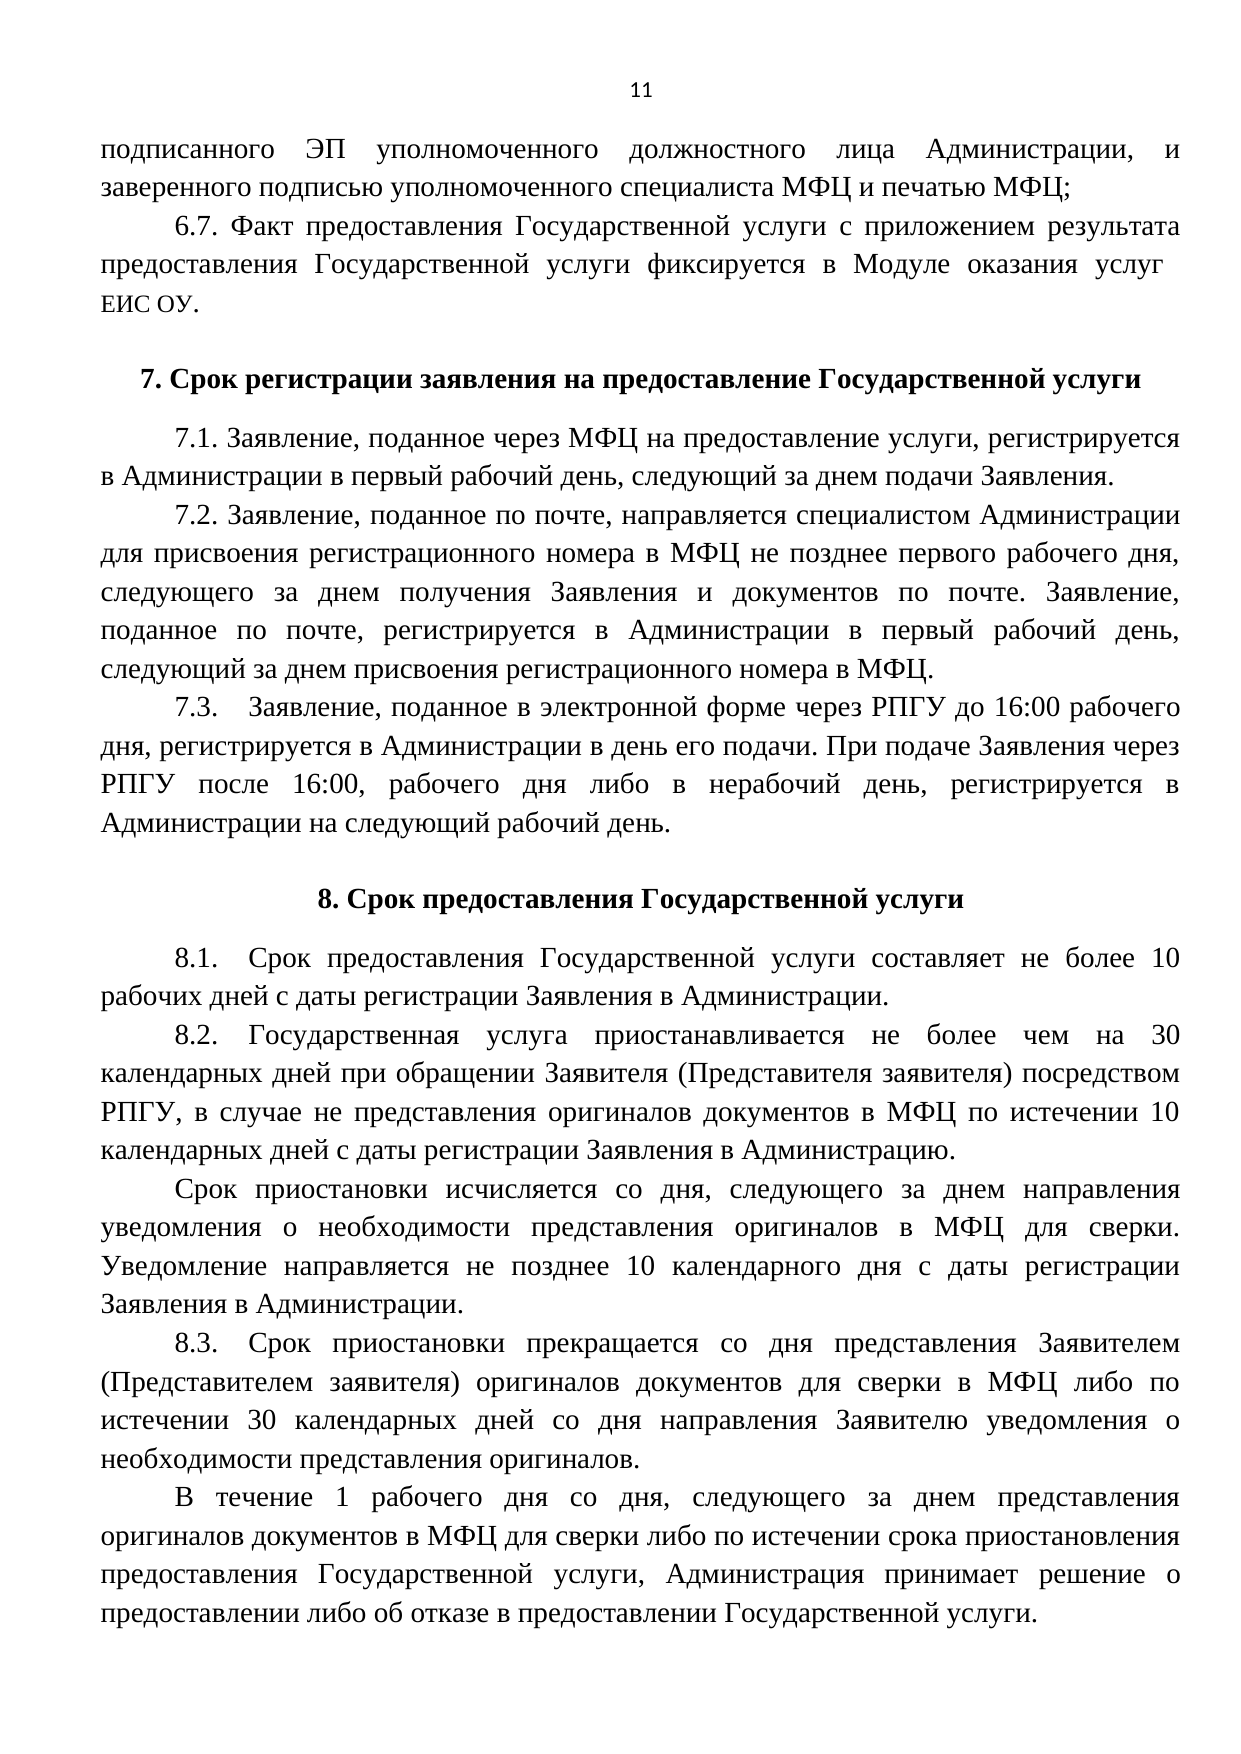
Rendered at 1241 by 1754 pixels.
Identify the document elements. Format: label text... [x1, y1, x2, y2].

text 7.1. Заявление, поданное через МФЦ на предоставление услуги, регистрируется в Администрации в первый рабочий день, следующий за днем подачи Заявления. [100, 420, 1181, 492]
text Срок предоставления Государственной услуги [100, 881, 1181, 915]
text 7.3. Заявление, поданное в электронной форме через РПГУ до 16:00 рабочего дня, регистрируется в Администрации в день его подачи. При подаче Заявления через РПГУ после 16:00, рабочего дня либо в нерабочий день, регистрируется в Администрации на следующий рабочий день. [100, 689, 1181, 839]
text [100, 131, 1181, 203]
text В течение 1 рабочего дня со дня, следующего за днем представления оригиналов документов в МФЦ для сверки либо по истечении срока приостановления предоставления Государственной услуги, Администрация принимает решение о предоставлении либо об отказе в предоставлении Государственной услуги. [100, 1479, 1181, 1628]
text Государственная услуга приостанавливается не более чем на 30 календарных дней при обращении Заявителя (Представителя заявителя) посредством РПГУ, в случае не представления оригиналов документов в МФЦ по истечении 10 календарных дней с даты регистрации Заявления в Администрацию. [100, 1017, 1181, 1166]
text Срок предоставления Государственной услуги составляет не более 10 рабочих дней с даты регистрации Заявления в Администрации. [100, 940, 1181, 1012]
list 6.7. Факт предоставления Государственной услуги с приложением результата предоставления Государственной услуги фиксируется в Модуле оказания услуг ЕИС ОУ. [100, 208, 1181, 319]
text 7.2. Заявление, поданное по почте, направляется специалистом Администрации для присвоения регистрационного номера в МФЦ не позднее первого рабочего дня, следующего за днем получения Заявления и документов по почте. Заявление, поданное по почте, регистрируется в Администрации в первый рабочий день, следующий за днем присвоения регистрационного номера в МФЦ. [100, 497, 1181, 684]
list Срок приостановки исчисляется со дня, следующего за днем направления уведомления о необходимости представления оригиналов в МФЦ для сверки. Уведомление направляется не позднее 10 календарного дня с даты регистрации Заявления в Администрации. [100, 1171, 1181, 1320]
text Срок приостановки прекращается со дня представления Заявителем (Представителем заявителя) оригиналов документов для сверки в МФЦ либо по истечении 30 календарных дней со дня направления Заявителю уведомления о необходимости представления оригиналов. [100, 1325, 1181, 1474]
text Срок регистрации заявления на предоставление Государственной услуги [100, 361, 1181, 395]
